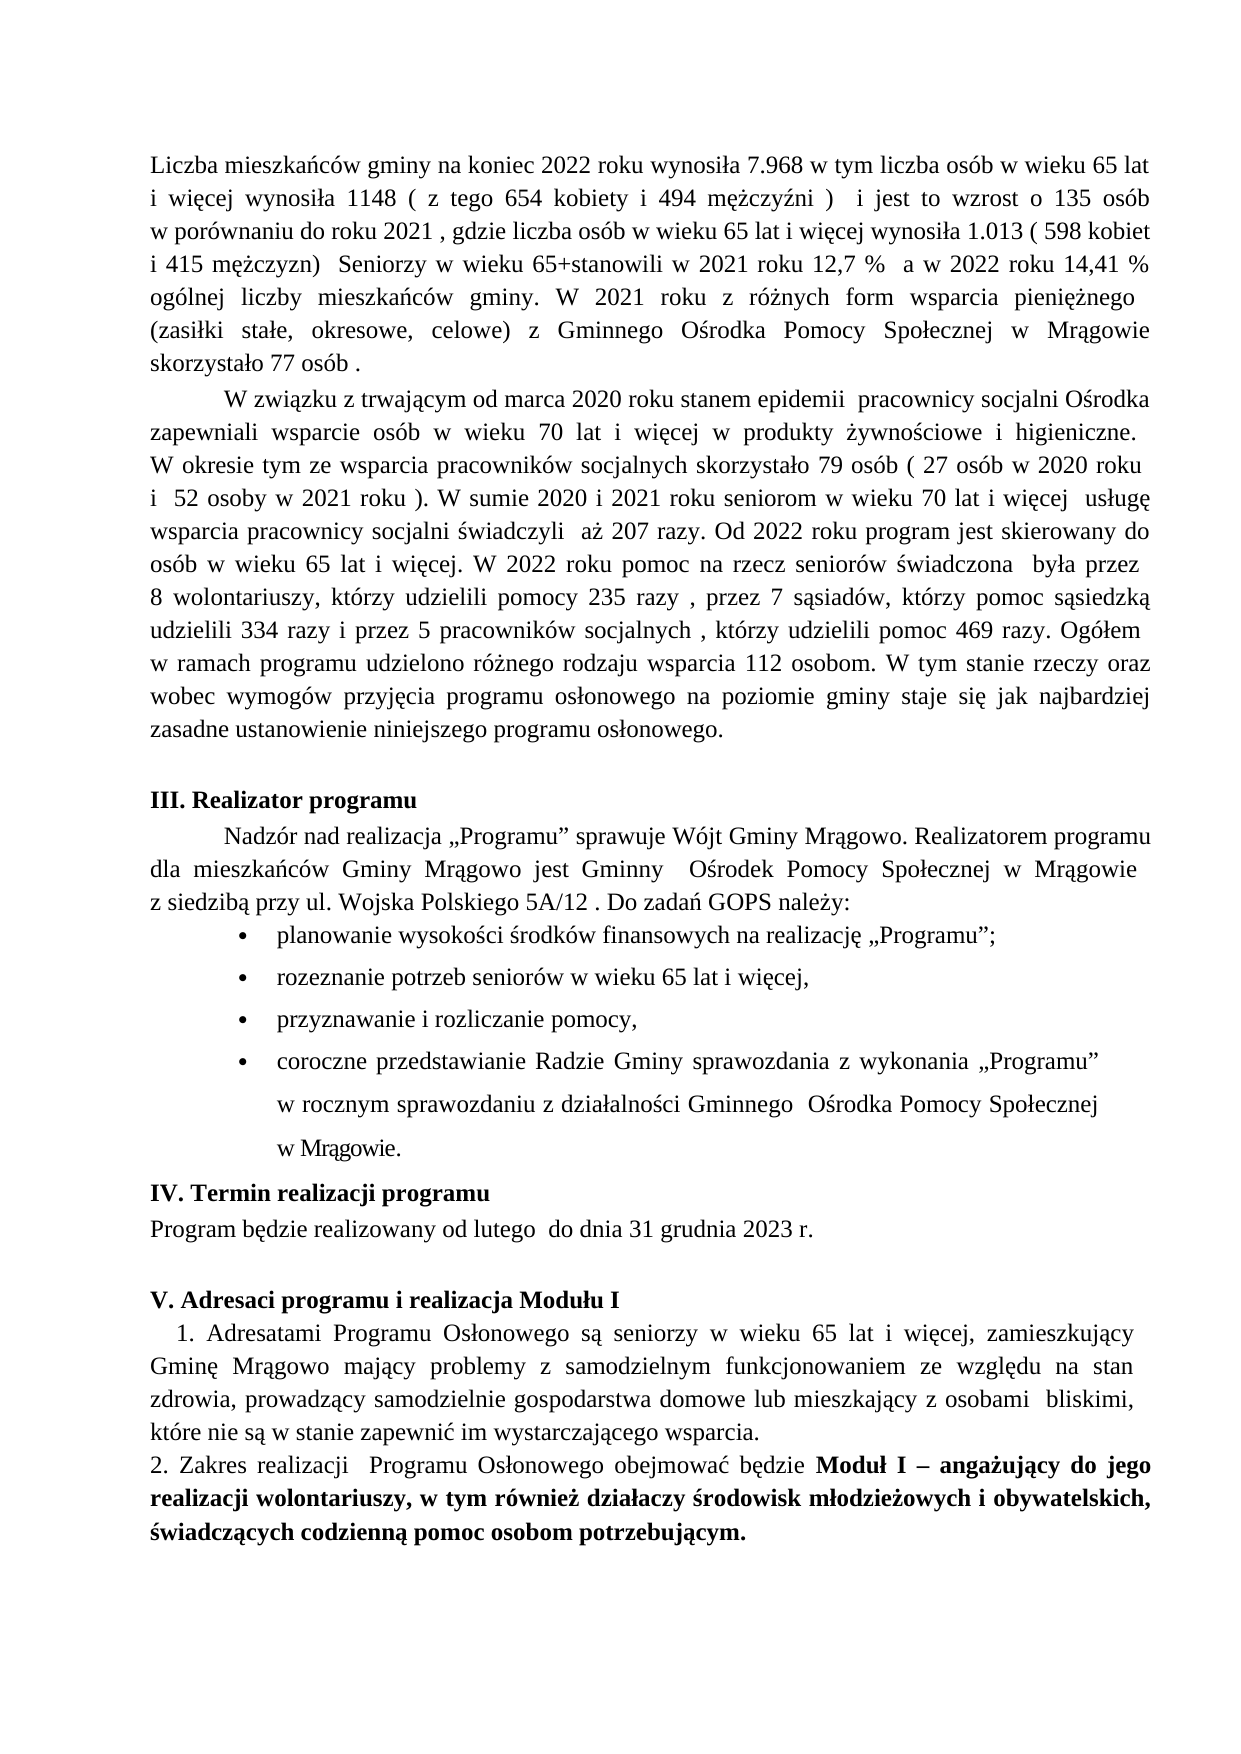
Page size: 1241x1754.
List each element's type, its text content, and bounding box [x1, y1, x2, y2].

text Liczba mieszkańców gminy na koniec 2022 roku wynosiła 7.968 w tym liczba osób w wieku 65 lat i więcej wynosiła 1148 ( z tego 654 kobiety i 494 mężczyźni ) i jest to wzrost o 135 osób w porównaniu do roku 2021 , gdzie liczba osób w wieku 65 lat i więcej wynosiła 1.013 ( 598 kobiet i 415 mężczyzn) Seniorzy w wieku 65+stanowili w 2021 roku 12,7 % a w 2022 roku 14,41 % ogólnej liczby mieszkańców gminy. W 2021 roku z różnych form wsparcia pieniężnego (zasiłki stałe, okresowe, celowe) z Gminnego Ośrodka Pomocy Społecznej w Mrągowie skorzystało 77 osób . [150, 150, 1152, 377]
text Nadzór nad realizacja „Programu” sprawuje Wójt Gminy Mrągowo. Realizatorem programu dla mieszkańców Gminy Mrągowo jest Gminny Ośrodek Pomocy Społecznej w Mrągowie z siedzibą przy ul. Wojska Polskiego 5A/12 . Do zadań GOPS należy: [150, 821, 1152, 916]
list planowanie wysokości środków finansowych na realizację „Programu”; [239, 920, 1152, 949]
text W związku z trwającym od marca 2020 roku stanem epidemii pracownicy socjalni Ośrodka zapewniali wsparcie osób w wieku 70 lat i więcej w produkty żywnościowe i higieniczne. W okresie tym ze wsparcia pracowników socjalnych skorzystało 79 osób ( 27 osób w 2020 roku i 52 osoby w 2021 roku ). W sumie 2020 i 2021 roku seniorom w wieku 70 lat i więcej usługę wsparcia pracownicy socjalni świadczyli aż 207 razy. Od 2022 roku program jest skierowany do osób w wieku 65 lat i więcej. W 2022 roku pomoc na rzecz seniorów świadczona była przez 8 wolontariuszy, którzy udzielili pomocy 235 razy , przez 7 sąsiadów, którzy pomoc sąsiedzką udzielili 334 razy i przez 5 pracowników socjalnych , którzy udzielili pomoc 469 razy. Ogółem w ramach programu udzielono różnego rodzaju wsparcia 112 osobom. W tym stanie rzeczy oraz wobec wymogów przyjęcia programu osłonowego na poziomie gminy staje się jak najbardziej zasadne ustanowienie niniejszego programu osłonowego. [150, 384, 1152, 743]
list przyznawanie i rozliczanie pomocy, [239, 1004, 1152, 1033]
text Program będzie realizowany od lutego do dnia 31 grudnia 2023 r. [150, 1214, 1152, 1243]
text III. Realizator programu [150, 785, 1152, 814]
list coroczne przedstawianie Radzie Gminy sprawozdania z wykonania „Programu” w rocznym sprawozdaniu z działalności Gminnego Ośrodka Pomocy Społecznej w Mrągowie. [239, 1046, 1100, 1161]
text V. Adresaci programu i realizacja Modułu I [150, 1285, 1152, 1314]
text 2. Zakres realizacji Programu Osłonowego obejmować będzie Moduł I – angażujący do jego realizacji wolontariuszy, w tym również działaczy środowisk młodzieżowych i obywatelskich, świadczących codzienną pomoc osobom potrzebującym. [150, 1451, 1152, 1545]
text IV. Termin realizacji programu [150, 1178, 1152, 1207]
list rozeznanie potrzeb seniorów w wieku 65 lat i więcej, [239, 962, 1152, 991]
text 1. Adresatami Programu Osłonowego są seniorzy w wieku 65 lat i więcej, zamieszkujący Gminę Mrągowo mający problemy z samodzielnym funkcjonowaniem ze względu na stan zdrowia, prowadzący samodzielnie gospodarstwa domowe lub mieszkający z osobami bliskimi, które nie są w stanie zapewnić im wystarczającego wsparcia. [150, 1318, 1135, 1446]
